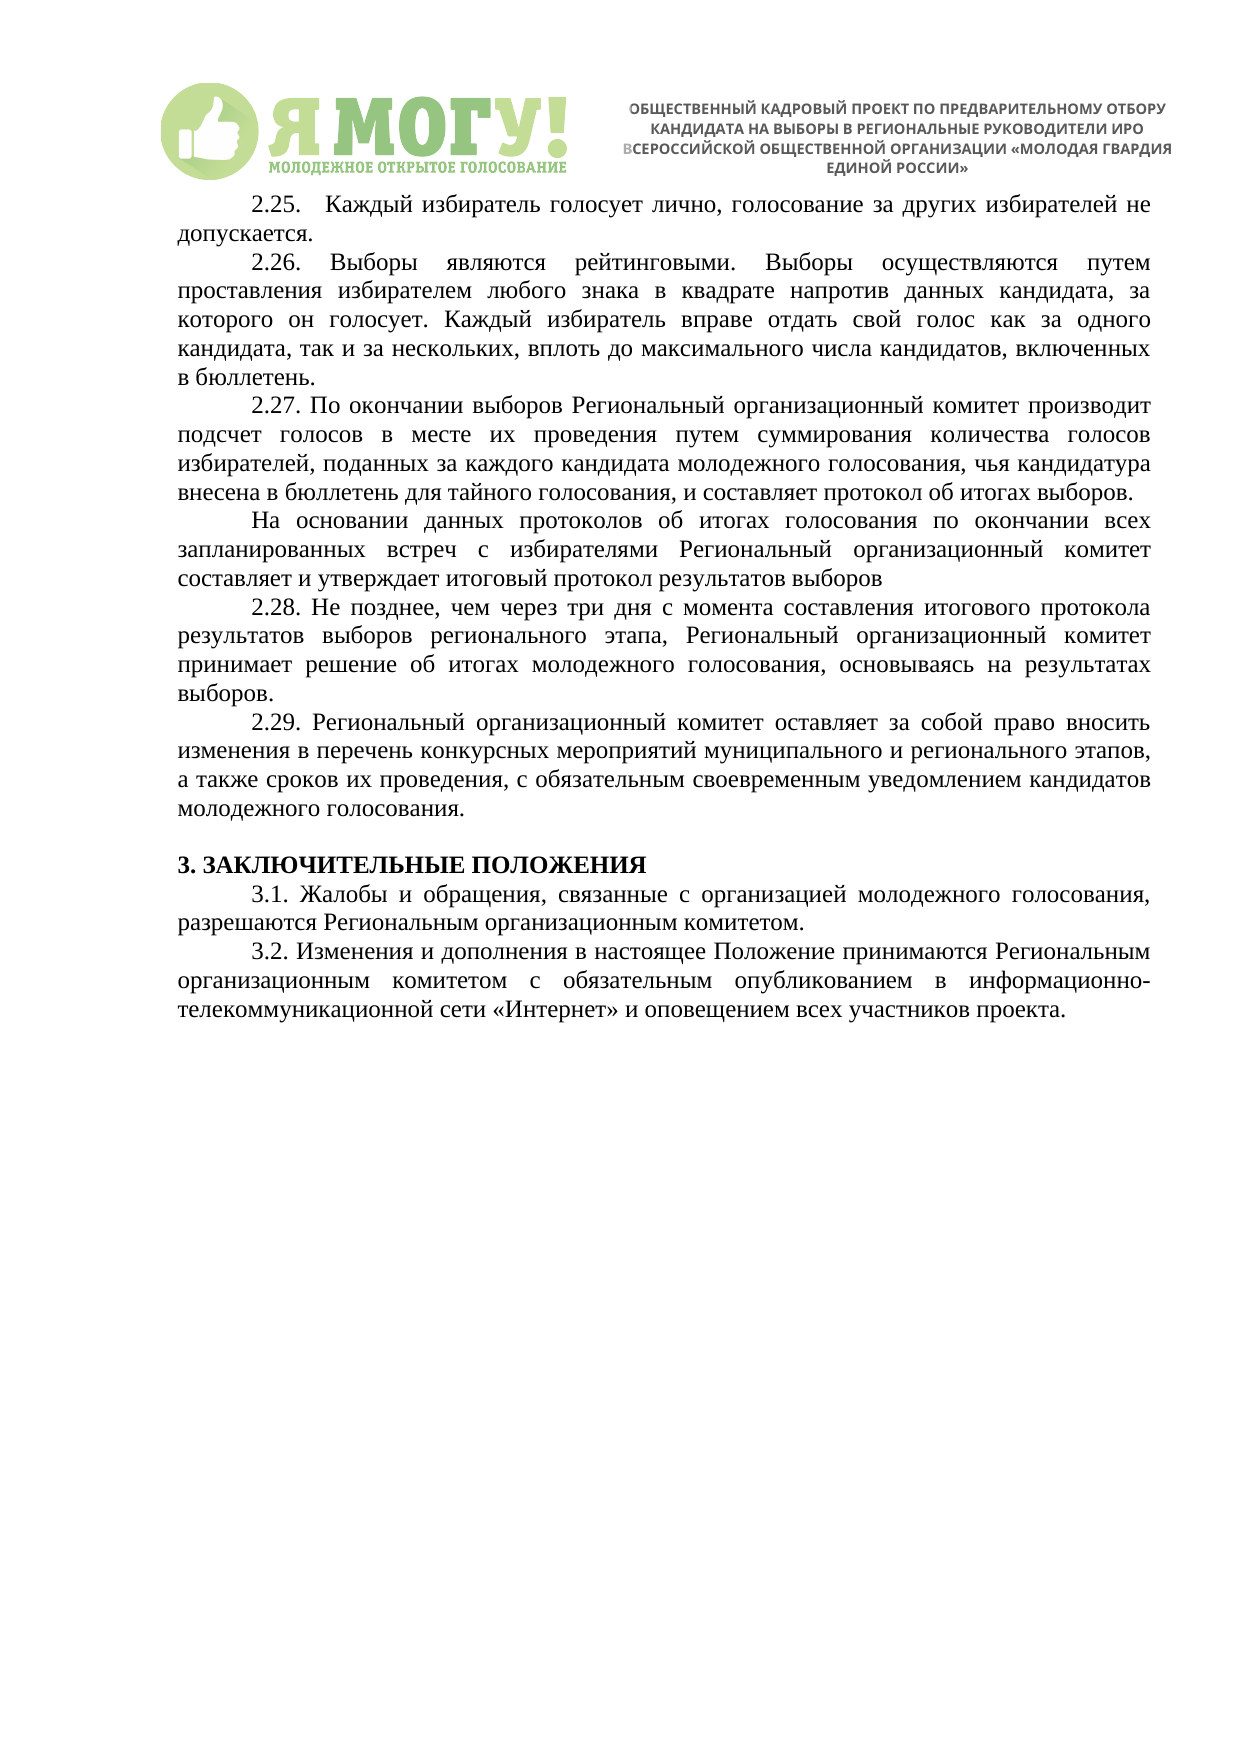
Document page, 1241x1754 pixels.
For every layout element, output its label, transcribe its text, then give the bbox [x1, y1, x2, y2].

text 3. ЗАКЛЮЧИТЕЛЬНЫЕ ПОЛОЖЕНИЯ [177, 850, 1152, 879]
text 2.25. Каждый избиратель голосует лично, голосование за других избирателей не допускается. [177, 189, 1152, 247]
text 2.29. Региональный организационный комитет оставляет за собой право вносить изменения в перечень конкурсных мероприятий муниципального и регионального этапов, а также сроков их проведения, с обязательным своевременным уведомлением кандидатов молодежного голосования. [177, 707, 1152, 822]
text На основании данных протоколов об итогах голосования по окончании всех запланированных встреч с избирателями Региональный организационный комитет составляет и утверждает итоговый протокол результатов выборов [177, 506, 1152, 592]
text 2.26. Выборы являются рейтинговыми. Выборы осуществляются путем проставления избирателем любого знака в квадрате напротив данных кандидата, за которого он голосует. Каждый избиратель вправе отдать свой голос как за одного кандидата, так и за нескольких, вплоть до максимального числа кандидатов, включенных в бюллетень. [177, 247, 1152, 391]
text 3.2. Изменения и дополнения в настоящее Положение принимаются Региональным организационным комитетом с обязательным опубликованием в информационно-телекоммуникационной сети «Интернет» и оповещением всех участников проекта. [177, 936, 1152, 1022]
text 2.28. Не позднее, чем через три дня с момента составления итогового протокола результатов выборов регионального этапа, Региональный организационный комитет принимает решение об итогах молодежного голосования, основываясь на результатах выборов. [177, 592, 1152, 707]
text 2.27. По окончании выборов Региональный организационный комитет производит подсчет голосов в месте их проведения путем суммирования количества голосов избирателей, поданных за каждого кандидата молодежного голосования, чья кандидатура внесена в бюллетень для тайного голосования, и составляет протокол об итогах выборов. [177, 391, 1152, 506]
text 3.1. Жалобы и обращения, связанные с организацией молодежного голосования, разрешаются Региональным организационным комитетом. [177, 879, 1152, 936]
